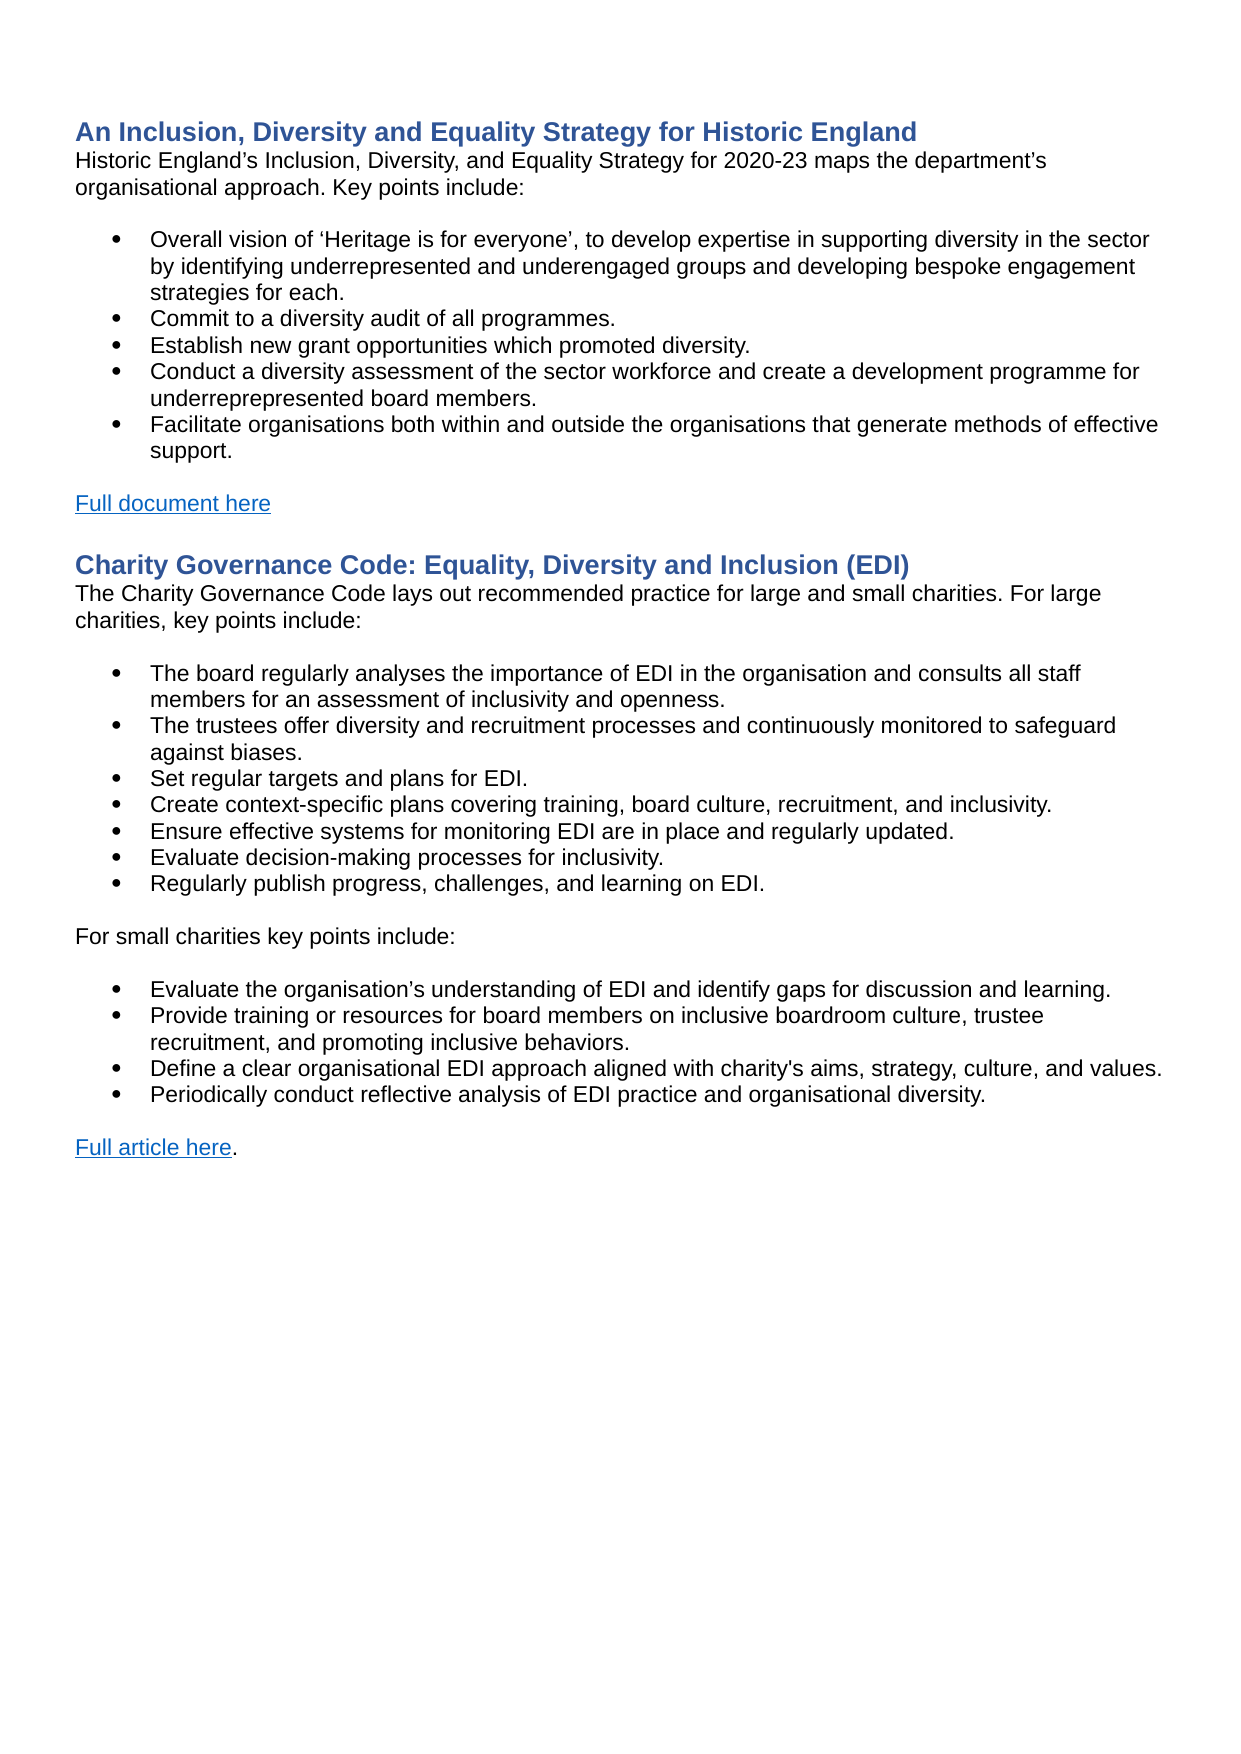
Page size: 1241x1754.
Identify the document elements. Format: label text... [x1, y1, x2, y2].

list Facilitate organisations both within and outside the organisations that generate methods of effective support. [112, 411, 1165, 463]
list Evaluate the organisation’s understanding of EDI and identify gaps for discussion and learning. [112, 976, 1165, 1002]
list Define a clear organisational EDI approach aligned with charity's aims, strategy, culture, and values. [112, 1055, 1165, 1081]
list Regularly publish progress, challenges, and learning on EDI. [112, 870, 1165, 897]
list Conduct a diversity assessment of the sector workforce and create a development programme for underreprepresented board members. [112, 358, 1165, 411]
subtitle An Inclusion, Diversity and Equality Strategy for Historic England [75, 116, 1165, 147]
list Create context-specific plans covering training, board culture, recruitment, and inclusivity. [112, 791, 1165, 818]
list Commit to a diversity audit of all programmes. [112, 305, 1165, 332]
list Periodically conduct reflective analysis of EDI practice and organisational diversity. [112, 1081, 1165, 1107]
text Historic England’s Inclusion, Diversity, and Equality Strategy for 2020-23 maps the department’s organisational approach. Key points include: [75, 147, 1165, 200]
text For small charities key points include: [75, 923, 1165, 949]
list Overall vision of ‘Heritage is for everyone’, to develop expertise in supporting diversity in the sector by identifying underrepresented and underengaged groups and developing bespoke engagement strategies for each. [112, 226, 1165, 305]
subtitle Charity Governance Code: Equality, Diversity and Inclusion (EDI) [75, 549, 1165, 580]
text The Charity Governance Code lays out recommended practice for large and small charities. For large charities, key points include: [75, 580, 1165, 633]
text Full document here [75, 490, 1165, 516]
list Provide training or resources for board members on inclusive boardroom culture, trustee recruitment, and promoting inclusive behaviors. [112, 1002, 1165, 1055]
list The board regularly analyses the importance of EDI in the organisation and consults all staff members for an assessment of inclusivity and openness. [112, 659, 1165, 712]
list The trustees offer diversity and recruitment processes and continuously monitored to safeguard against biases. [112, 712, 1165, 765]
list Ensure effective systems for monitoring EDI are in place and regularly updated. [112, 818, 1165, 844]
list Set regular targets and plans for EDI. [112, 765, 1165, 791]
list Evaluate decision-making processes for inclusivity. [112, 844, 1165, 870]
list Establish new grant opportunities which promoted diversity. [112, 332, 1165, 358]
text Full article here. [75, 1134, 1165, 1160]
